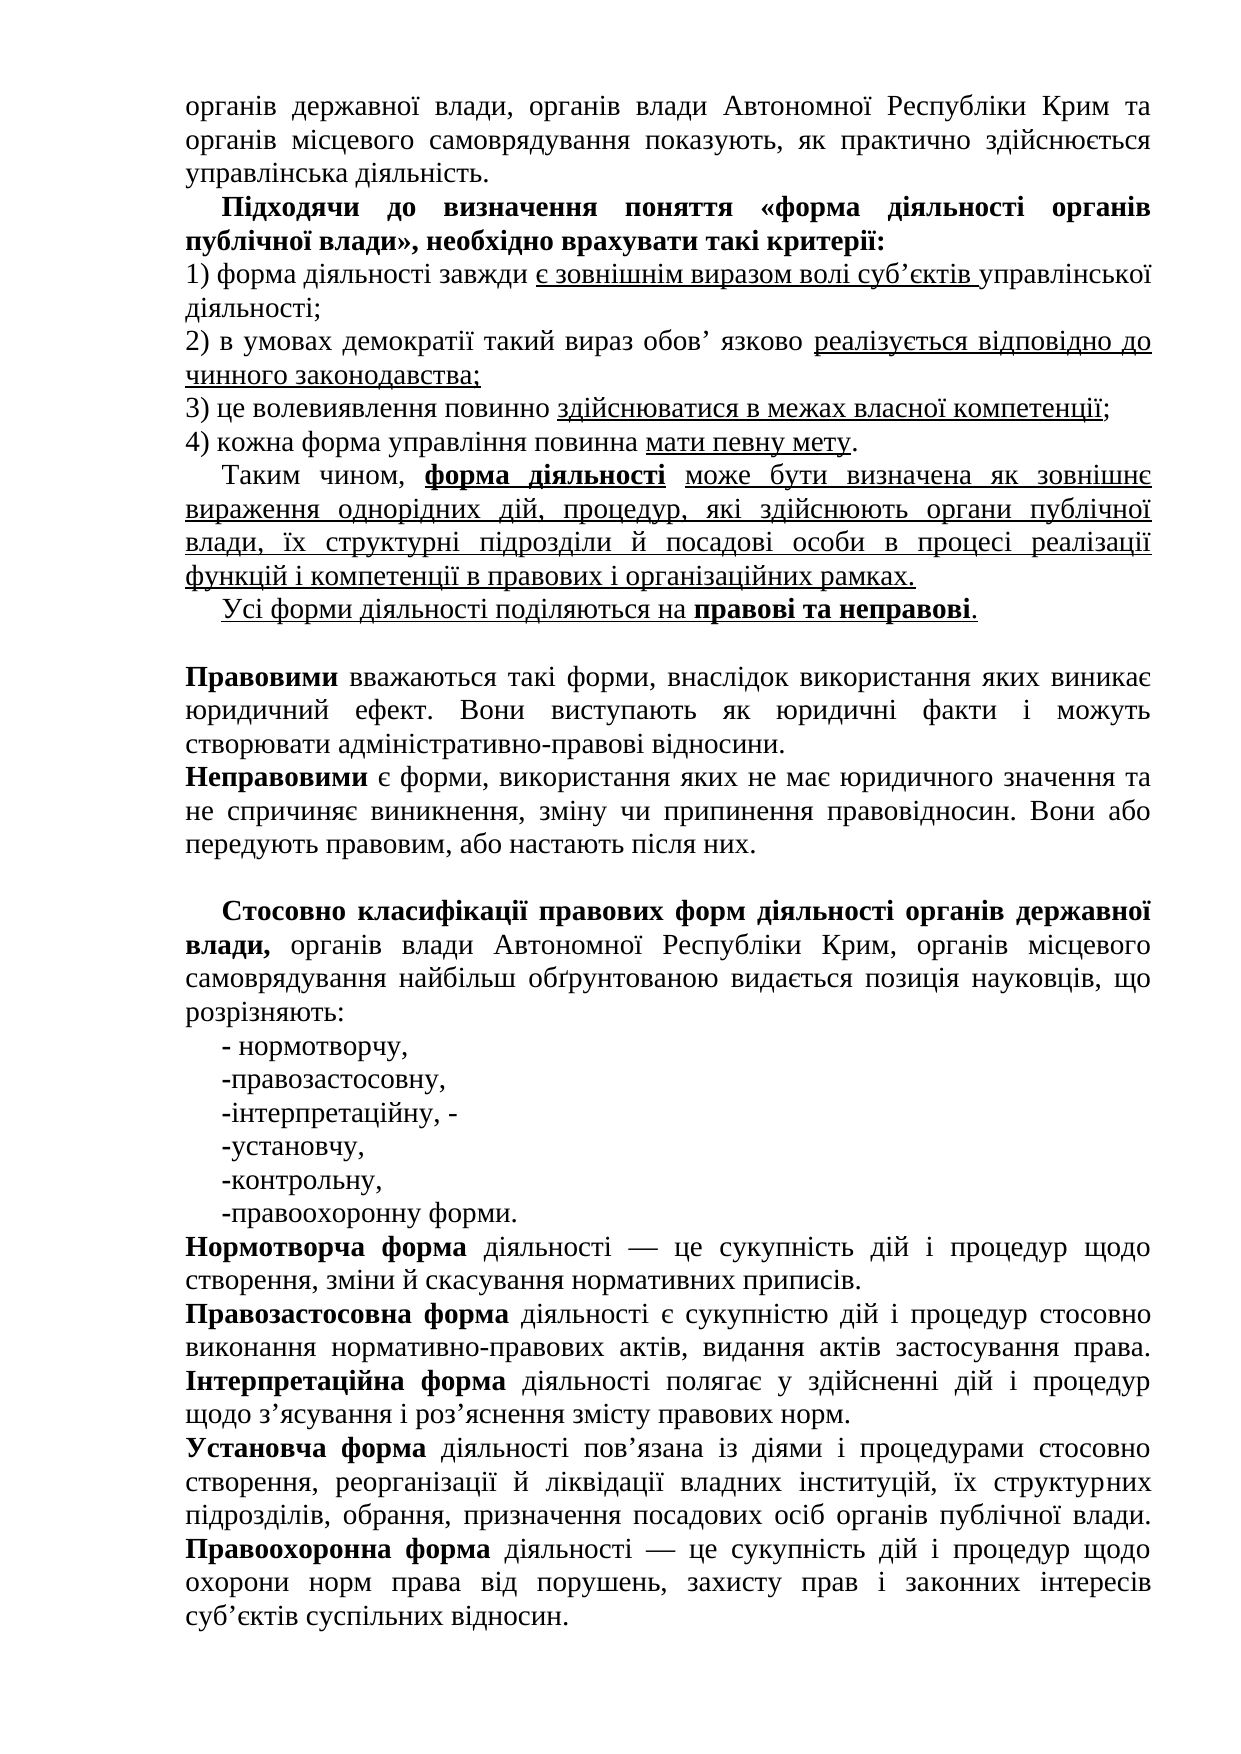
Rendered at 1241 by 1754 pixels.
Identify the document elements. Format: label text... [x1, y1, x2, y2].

text -інтерпретаційну, - [185, 1095, 1152, 1128]
text Усі форми діяльності поділяються на правові та неправові. [185, 592, 1152, 625]
text Правовими вважаються такі форми, внаслідок використання яких виникає юридичний ефект. Вони виступають як юридичні факти і можуть створювати адміністративно-правові відносини. [185, 659, 1152, 759]
text Неправовими є форми, використання яких не має юридичного значення та не спричиняє виникнення, зміну чи припинення правовідносин. Вони або передують правовим, або настають після них. [185, 759, 1152, 860]
text 3) це волевиявлення повинно здійснюватися в межах власної компетенції; [185, 390, 1152, 424]
text Підходячи до визначення поняття «форма діяльності органів публічної влади», необхідно врахувати такі критерії: [185, 189, 1152, 256]
text -контрольну, [185, 1162, 1152, 1195]
text -установчу, [185, 1128, 1152, 1162]
text - нормотворчу, [185, 1028, 1152, 1061]
text -правозастосовну, [185, 1061, 1152, 1095]
text 1) форма діяльності завжди є зовнішнім виразом волі суб’єктів управлінської діяльності; [185, 256, 1152, 323]
text Таким чином, форма діяльності може бути визначена як зовнішнє вираження однорідних дій, процедур, які здійснюють органи публічної влади, їх структурні підрозділи й посадові особи в процесі реалізації функцій і компетенції в правових і організаційних рамках. [185, 522, 1152, 554]
text 4) кожна форма управління повинна мати певну мету. [185, 424, 1152, 457]
text Нормотворча форма діяльності — це сукупність дій і процедур щодо створення, зміни й скасування нормативних приписів. [185, 1229, 1152, 1296]
text Стосовно класифікації правових форм діяльності органів державної влади, органів влади Автономної Республіки Крим, органів місцевого самоврядування найбільш обґрунтованою видається позиція науковців, що розрізняють: [185, 893, 1152, 1028]
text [185, 88, 1152, 189]
text 2) в умовах демократії такий вираз обов’ язково реалізується відповідно до чинного законодавства; [185, 323, 1152, 390]
text Таким чином, форма діяльності може бути визначена як зовнішнє вираження однорідних дій, процедур, які здійснюють органи публічної влади, їх структурні підрозділи й посадові особи в процесі реалізації функцій і компетенції в правових і організаційних рамках. [185, 555, 1152, 592]
text Таким чином, форма діяльності може бути визначена як зовнішнє вираження однорідних дій, процедур, які здійснюють органи публічної влади, їх структурні підрозділи й посадові особи в процесі реалізації функцій і компетенції в правових і організаційних рамках. [185, 457, 1152, 520]
text -правоохоронну форми. [185, 1195, 1152, 1229]
text Установча форма діяльності пов’язана із діями і процедурами стосовно створення, реорганізації й ліквідації владних інституцій, їх структурних підрозділів, обрання, призначення посадових осіб органів публічної влади. Правоохоронна форма діяльності — це сукупність дій і процедур щодо охорони норм права від порушень, захисту прав і законних інтересів суб’єктів суспільних відносин. [185, 1430, 1152, 1631]
text Правозастосовна форма діяльності є сукупністю дій і процедур стосовно виконання нормативно-правових актів, видання актів застосування права. Інтерпретаційна форма діяльності полягає у здійсненні дій і процедур щодо з’ясування і роз’яснення змісту правових норм. [185, 1296, 1152, 1430]
